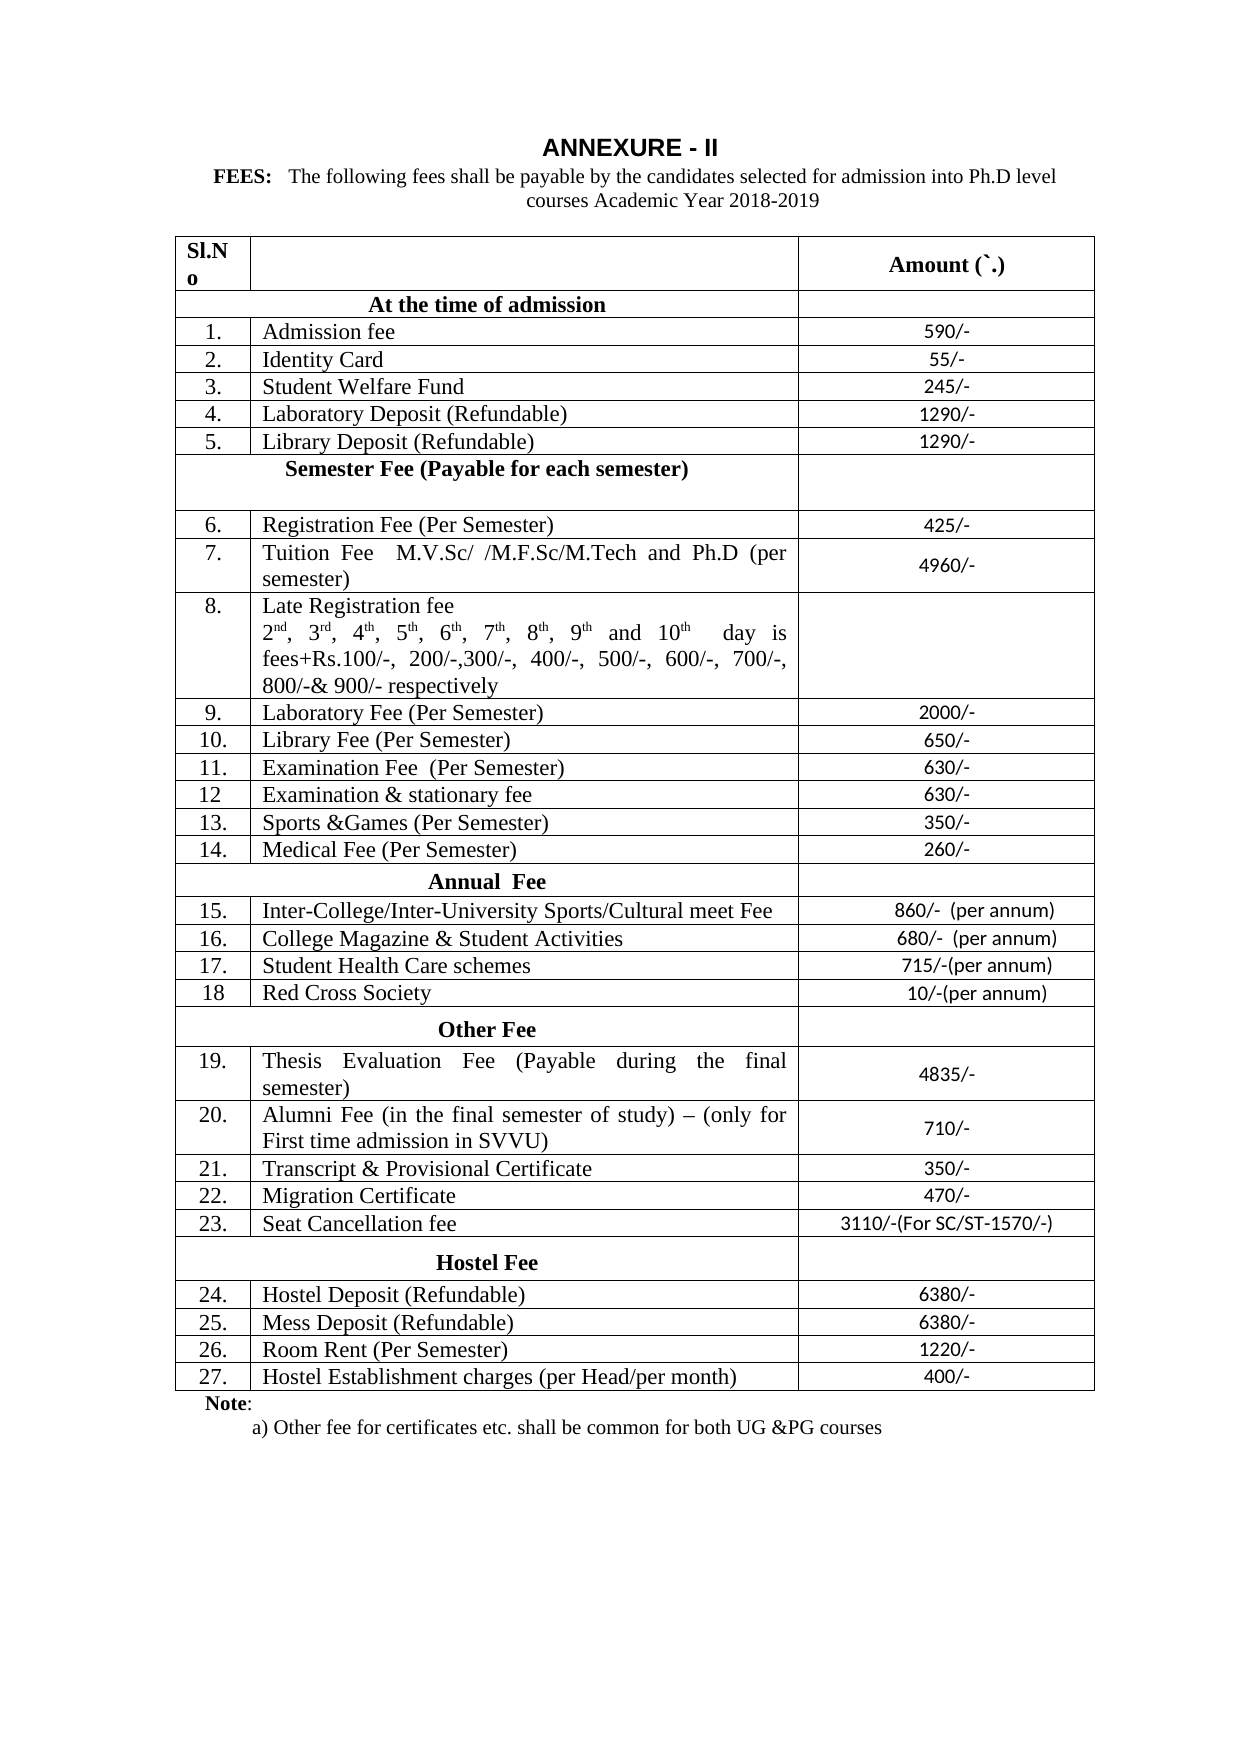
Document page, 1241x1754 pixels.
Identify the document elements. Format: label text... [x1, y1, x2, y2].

table_cell 26. [176, 1336, 250, 1362]
table_cell Late Registration fee 2nd, 3rd, 4th, 5th, 6th, 7th, 8th, 9th and 10th day is fees+Rs.100/-, 200/-,300/-, 400/-, 500/-, 600/-, 700/-, 800/-& 900/- respectively [251, 593, 798, 698]
table_cell 2000/- [799, 699, 1094, 725]
table_cell 470/- [799, 1182, 1094, 1208]
table_cell 14. [176, 836, 250, 862]
table_cell 680/- (per annum) [799, 925, 1094, 951]
text a) Other fee for certificates etc. shall be common for both UG &PG courses [205, 1415, 1090, 1439]
table_cell 12 [176, 781, 250, 808]
table_cell 4835/- [799, 1047, 1094, 1100]
table_cell Library Fee (Per Semester) [251, 726, 798, 753]
table_cell 710/- [799, 1101, 1094, 1154]
table_cell 650/- [799, 726, 1094, 753]
table_cell Inter-College/Inter-University Sports/Cultural meet Fee [251, 897, 798, 924]
table_cell 20. [176, 1101, 250, 1154]
table_cell Student Welfare Fund [251, 373, 798, 399]
table_cell 10. [176, 726, 250, 753]
table_cell 5. [176, 428, 250, 454]
table_cell 260/- [799, 836, 1094, 862]
table_cell Examination Fee (Per Semester) [251, 754, 798, 780]
table_header Sl.No [176, 237, 250, 290]
text ANNEXURE - II [180, 133, 1090, 162]
table_cell [799, 1007, 1094, 1046]
table_cell 16. [176, 925, 250, 951]
table_cell 6. [176, 511, 250, 538]
table_cell Semester Fee (Payable for each semester) [176, 455, 798, 510]
table_cell 2. [176, 346, 250, 372]
table_cell 1220/- [799, 1336, 1094, 1362]
table_cell 8. [176, 593, 250, 698]
table_cell 630/- [799, 781, 1094, 808]
table_cell 860/- (per annum) [799, 897, 1094, 924]
table_cell 24. [176, 1281, 250, 1307]
table_cell 21. [176, 1155, 250, 1181]
table_cell Migration Certificate [251, 1182, 798, 1208]
table_cell At the time of admission [176, 291, 798, 317]
table_cell Annual Fee [176, 864, 798, 896]
table_cell 27. [176, 1363, 250, 1390]
table_cell Laboratory Fee (Per Semester) [251, 699, 798, 725]
table_cell 590/- [799, 318, 1094, 345]
table_cell 4960/- [799, 539, 1094, 592]
table_cell 1290/- [799, 428, 1094, 454]
table_cell 245/- [799, 373, 1094, 399]
table_cell 350/- [799, 1155, 1094, 1181]
table_cell Hostel Fee [176, 1237, 798, 1280]
table_cell 18 [176, 980, 250, 1006]
table_cell 350/- [799, 809, 1094, 835]
table_cell Tuition Fee M.V.Sc/ /M.F.Sc/M.Tech and Ph.D (per semester) [251, 539, 798, 592]
table_cell [799, 455, 1094, 510]
table_cell 4. [176, 401, 250, 427]
table_cell Library Deposit (Refundable) [251, 428, 798, 454]
table_cell [799, 291, 1094, 317]
table_cell Medical Fee (Per Semester) [251, 836, 798, 862]
table_cell Other Fee [176, 1007, 798, 1046]
table_cell Alumni Fee (in the final semester of study) – (only for First time admission in SVVU) [251, 1101, 798, 1154]
table_cell 1290/- [799, 401, 1094, 427]
table_cell 715/-(per annum) [799, 952, 1094, 978]
table_cell [799, 864, 1094, 896]
table_cell 400/- [799, 1363, 1094, 1390]
table_cell 10/-(per annum) [799, 980, 1094, 1006]
table_cell 19. [176, 1047, 250, 1100]
table_header Amount (`.) [799, 237, 1094, 290]
table_cell 9. [176, 699, 250, 725]
table_cell 17. [176, 952, 250, 978]
table_cell 3110/-(For SC/ST-1570/-) [799, 1210, 1094, 1236]
table_cell 1. [176, 318, 250, 345]
table_cell Examination & stationary fee [251, 781, 798, 808]
table_cell Admission fee [251, 318, 798, 345]
table_cell 6380/- [799, 1309, 1094, 1335]
table_cell 630/- [799, 754, 1094, 780]
table_cell 23. [176, 1210, 250, 1236]
table_cell [799, 593, 1094, 698]
table_cell 3. [176, 373, 250, 399]
table_cell Identity Card [251, 346, 798, 372]
table_cell Red Cross Society [251, 980, 798, 1006]
table_cell Student Health Care schemes [251, 952, 798, 978]
table_cell Thesis Evaluation Fee (Payable during the final semester) [251, 1047, 798, 1100]
table_cell College Magazine & Student Activities [251, 925, 798, 951]
table_cell 22. [176, 1182, 250, 1208]
table_cell [799, 1237, 1094, 1280]
table_cell Hostel Establishment charges (per Head/per month) [251, 1363, 798, 1390]
table_cell 15. [176, 897, 250, 924]
text Note: [205, 1391, 1090, 1415]
table_cell 25. [176, 1309, 250, 1335]
table_cell 425/- [799, 511, 1094, 538]
table_cell Room Rent (Per Semester) [251, 1336, 798, 1362]
table_cell 55/- [799, 346, 1094, 372]
table_cell 13. [176, 809, 250, 835]
table_cell Sports &Games (Per Semester) [251, 809, 798, 835]
table_cell 7. [176, 539, 250, 592]
table_cell Laboratory Deposit (Refundable) [251, 401, 798, 427]
table_cell 6380/- [799, 1281, 1094, 1307]
table_cell Hostel Deposit (Refundable) [251, 1281, 798, 1307]
table_cell 11. [176, 754, 250, 780]
table_cell Registration Fee (Per Semester) [251, 511, 798, 538]
table_cell Transcript & Provisional Certificate [251, 1155, 798, 1181]
text FEES: The following fees shall be payable by the candidates selected for admission into Ph.D level courses Academic Year 2018-2019 [180, 164, 1090, 212]
table_header [251, 237, 798, 290]
table_cell Seat Cancellation fee [251, 1210, 798, 1236]
table_cell Mess Deposit (Refundable) [251, 1309, 798, 1335]
